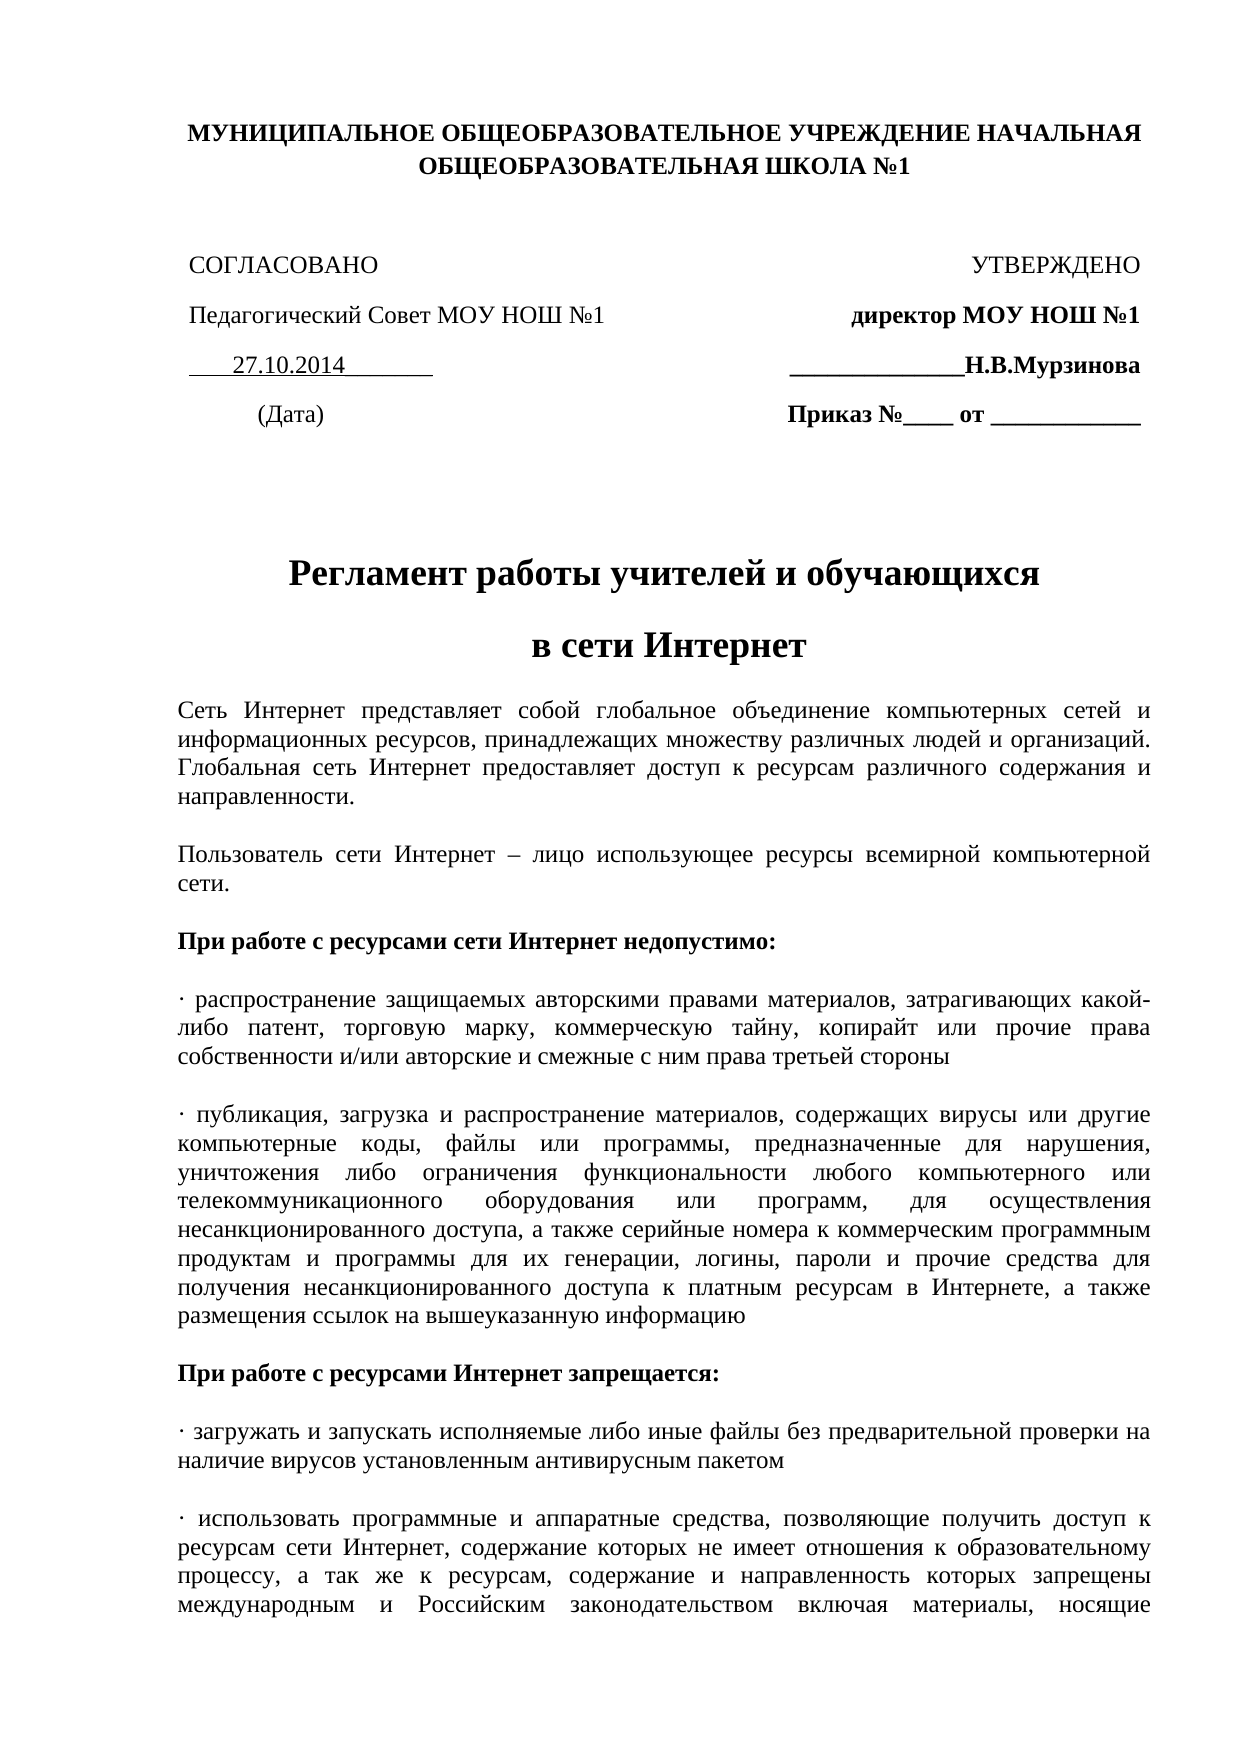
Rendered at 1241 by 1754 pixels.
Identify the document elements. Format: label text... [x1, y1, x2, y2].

text При работе с ресурсами сети Интернет недопустимо: [177, 926, 1152, 954]
text Регламент работы учителей и обучающихся [177, 550, 1152, 593]
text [177, 1503, 1152, 1618]
text При работе с ресурсами Интернет запрещается: [177, 1358, 1152, 1387]
text Сеть Интернет представляет собой глобальное объединение компьютерных сетей и информационных ресурсов, принадлежащих множеству различных людей и организаций. Глобальная сеть Интернет предоставляет доступ к ресурсам различного содержания и направленности. [177, 695, 1152, 810]
text · загружать и запускать исполняемые либо иные файлы без предварительной проверки на наличие вирусов установленным антивирусным пакетом [177, 1416, 1152, 1474]
table_header УТВЕРЖДЕНО директор МОУ НОШ №1 ______________Н.В.Мурзинова Приказ №____ от ____________ [660, 251, 1152, 449]
text Пользователь сети Интернет – лицо использующее ресурсы всемирной компьютерной сети. [177, 839, 1152, 897]
text в сети Интернет [177, 623, 1152, 666]
text · распространение защищаемых авторскими правами материалов, затрагивающих какой-либо патент, торговую марку, коммерческую тайну, копирайт или прочие права собственности и/или авторские и смежные с ним права третьей стороны [177, 984, 1152, 1070]
table_header СОГЛАСОВАНО Педагогический Совет МОУ НОШ №1 27.10.2014_______ (Дата) [177, 251, 660, 449]
text · публикация, загрузка и распространение материалов, содержащих вирусы или другие компьютерные коды, файлы или программы, предназначенные для нарушения, уничтожения либо ограничения функциональности любого компьютерного или телекоммуникационного оборудования или программ, для осуществления несанкционированного доступа, а также серийные номера к коммерческим программным продуктам и программы для их генерации, логины, пароли и прочие средства для получения несанкционированного доступа к платным ресурсам в Интернете, а также размещения ссылок на вышеуказанную информацию [177, 1099, 1152, 1329]
text МУНИЦИПАЛЬНОЕ ОБЩЕОБРАЗОВАТЕЛЬНОЕ УЧРЕЖДЕНИЕ НАЧАЛЬНАЯ ОБЩЕОБРАЗОВАТЕЛЬНАЯ ШКОЛА №1 [177, 118, 1152, 180]
